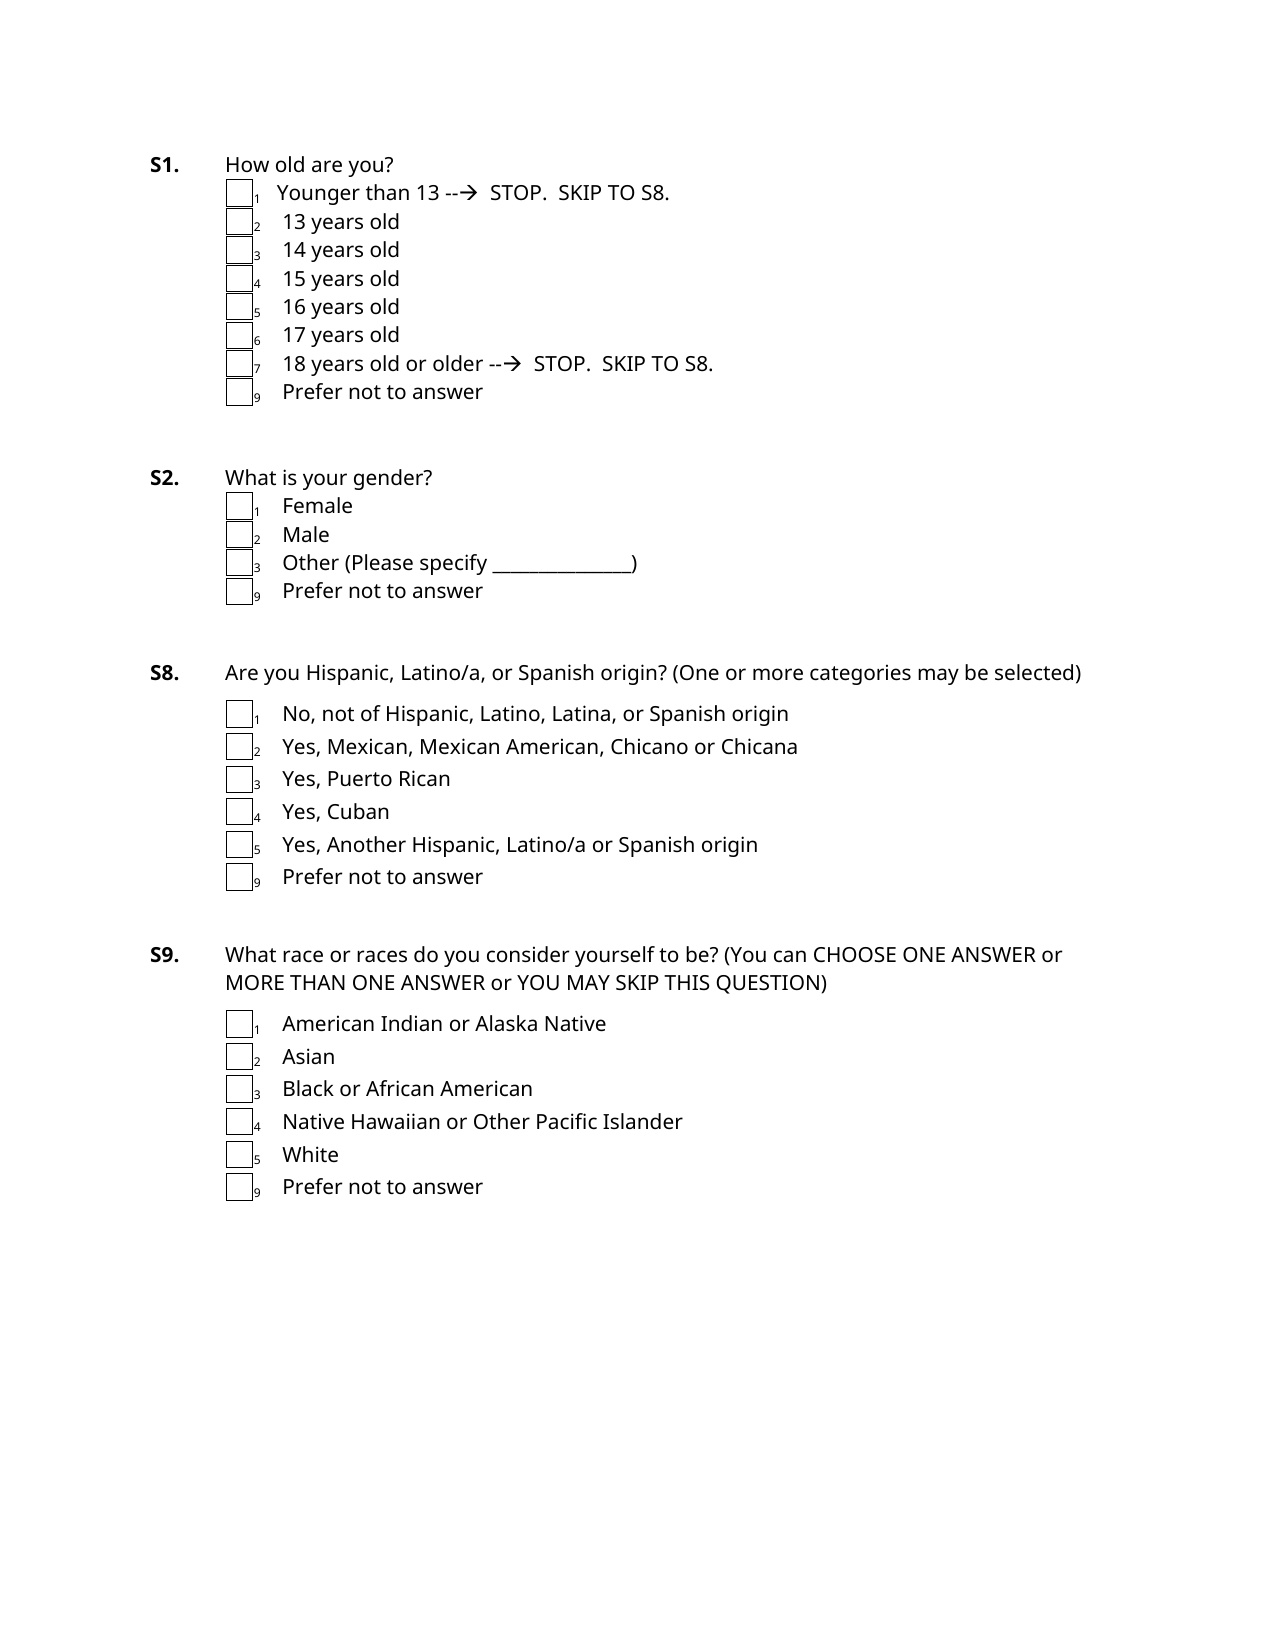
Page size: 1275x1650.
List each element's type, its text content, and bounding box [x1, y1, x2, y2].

text 5 16 years old [225, 292, 1125, 321]
text 3 14 years old [225, 235, 1125, 264]
text 2 Yes, Mexican, Mexican American, Chicano or Chicana [225, 732, 1125, 760]
text 2 Male [225, 520, 1125, 548]
text 3 Black or African American [225, 1074, 1125, 1103]
text 2 13 years old [225, 207, 1125, 235]
text 9 Prefer not to answer [225, 1172, 1125, 1201]
text S8. Are you Hispanic, Latino/a, or Spanish origin? (One or more categories may be selected) [150, 658, 1125, 687]
text 4 Native Hawaiian or Other Pacific Islander [225, 1107, 1125, 1136]
text 3 Other (Please specify _______________) [225, 548, 1125, 577]
text 2 Asian [225, 1042, 1125, 1070]
text 9 Prefer not to answer [225, 377, 1125, 406]
text 9 Prefer not to answer [225, 577, 1125, 605]
text 9 Prefer not to answer [225, 862, 1125, 891]
text 1 Younger than 13 -- STOP. SKIP TO S8. [150, 178, 1125, 207]
text 4 Yes, Cuban [225, 797, 1125, 826]
text 6 17 years old [225, 321, 1125, 349]
text 5 Yes, Another Hispanic, Latino/a or Spanish origin [225, 830, 1125, 858]
text 1 Female [225, 491, 1125, 520]
text 1 No, not of Hispanic, Latino, Latina, or Spanish origin [225, 699, 1125, 728]
text S1. How old are you? [150, 150, 1125, 178]
text 1 American Indian or Alaska Native [225, 1009, 1125, 1038]
text 4 15 years old [225, 264, 1125, 292]
text 3 Yes, Puerto Rican [225, 764, 1125, 793]
text S2. What is your gender? [150, 463, 1125, 491]
text S9. What race or races do you consider yourself to be? (You can CHOOSE ONE ANSWER or MORE THAN ONE ANSWER or YOU MAY SKIP THIS QUESTION) [150, 940, 1125, 997]
text 5 White [225, 1140, 1125, 1168]
text 7 18 years old or older -- STOP. SKIP TO S8. [225, 349, 1125, 377]
